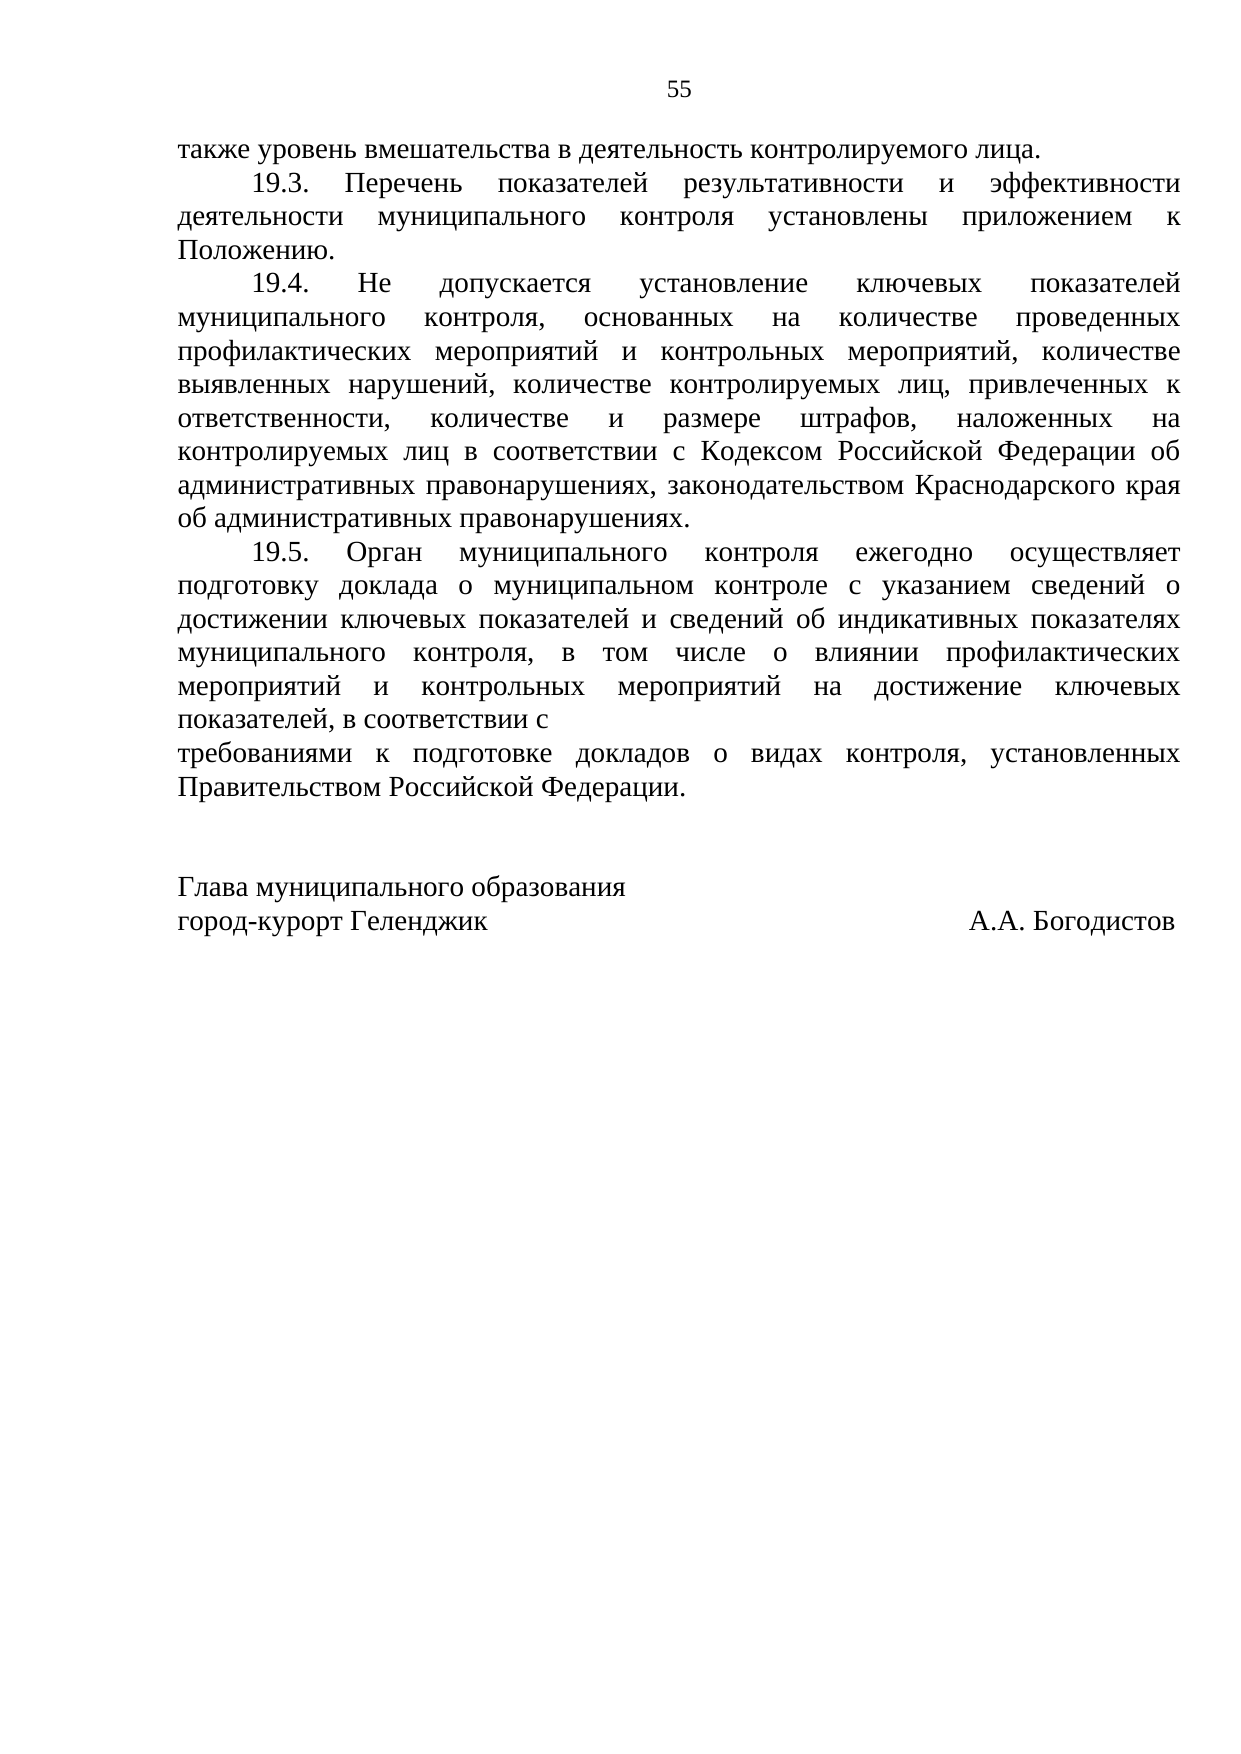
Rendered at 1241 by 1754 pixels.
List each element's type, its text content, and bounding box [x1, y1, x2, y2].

text город-курорт Геленджик А.А. Богодистов [177, 903, 1181, 936]
text 19.3. Перечень показателей результативности и эффективности деятельности муниципального контроля установлены приложением к Положению. [177, 165, 1181, 266]
text 19.4. Не допускается установление ключевых показателей муниципального контроля, основанных на количестве проведенных профилактических мероприятий и контрольных мероприятий, количестве выявленных нарушений, количестве контролируемых лиц, привлеченных к ответственности, количестве и размере штрафов, наложенных на контролируемых лиц в соответствии с Кодексом Российской Федерации об административных правонарушениях, законодательством Краснодарского края об административных правонарушениях. [177, 266, 1181, 534]
text 19.5. Орган муниципального контроля ежегодно осуществляет подготовку доклада о муниципальном контроле с указанием сведений о достижении ключевых показателей и сведений об индикативных показателях муниципального контроля, в том числе о влиянии профилактических мероприятий и контрольных мероприятий на достижение ключевых показателей, в соответствии с [177, 534, 1181, 735]
text Глава муниципального образования [177, 869, 1181, 903]
text требованиями к подготовке докладов о видах контроля, установленных Правительством Российской Федерации. [177, 735, 1181, 802]
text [177, 131, 1181, 165]
